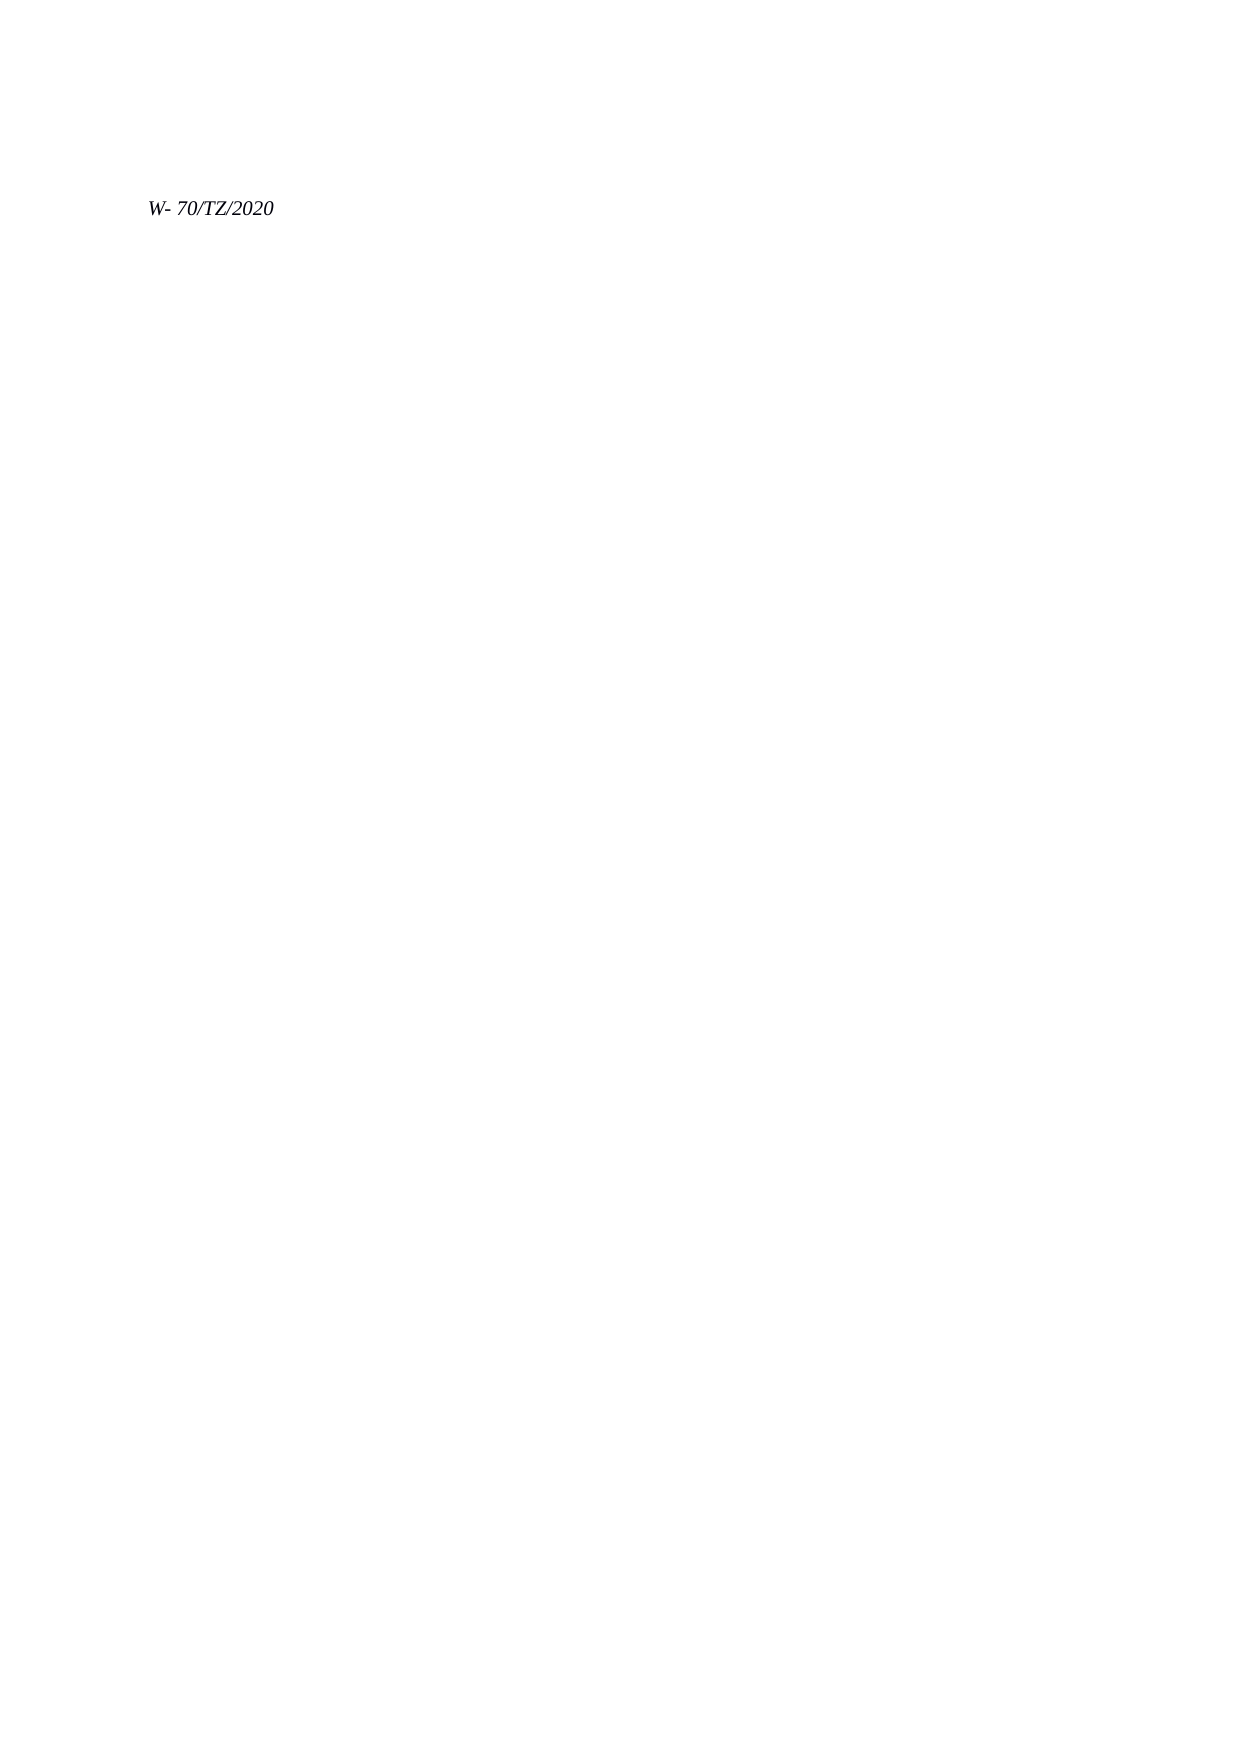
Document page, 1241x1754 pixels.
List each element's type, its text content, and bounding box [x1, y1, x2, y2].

text W- 70/TZ/2020 [148, 196, 1093, 220]
